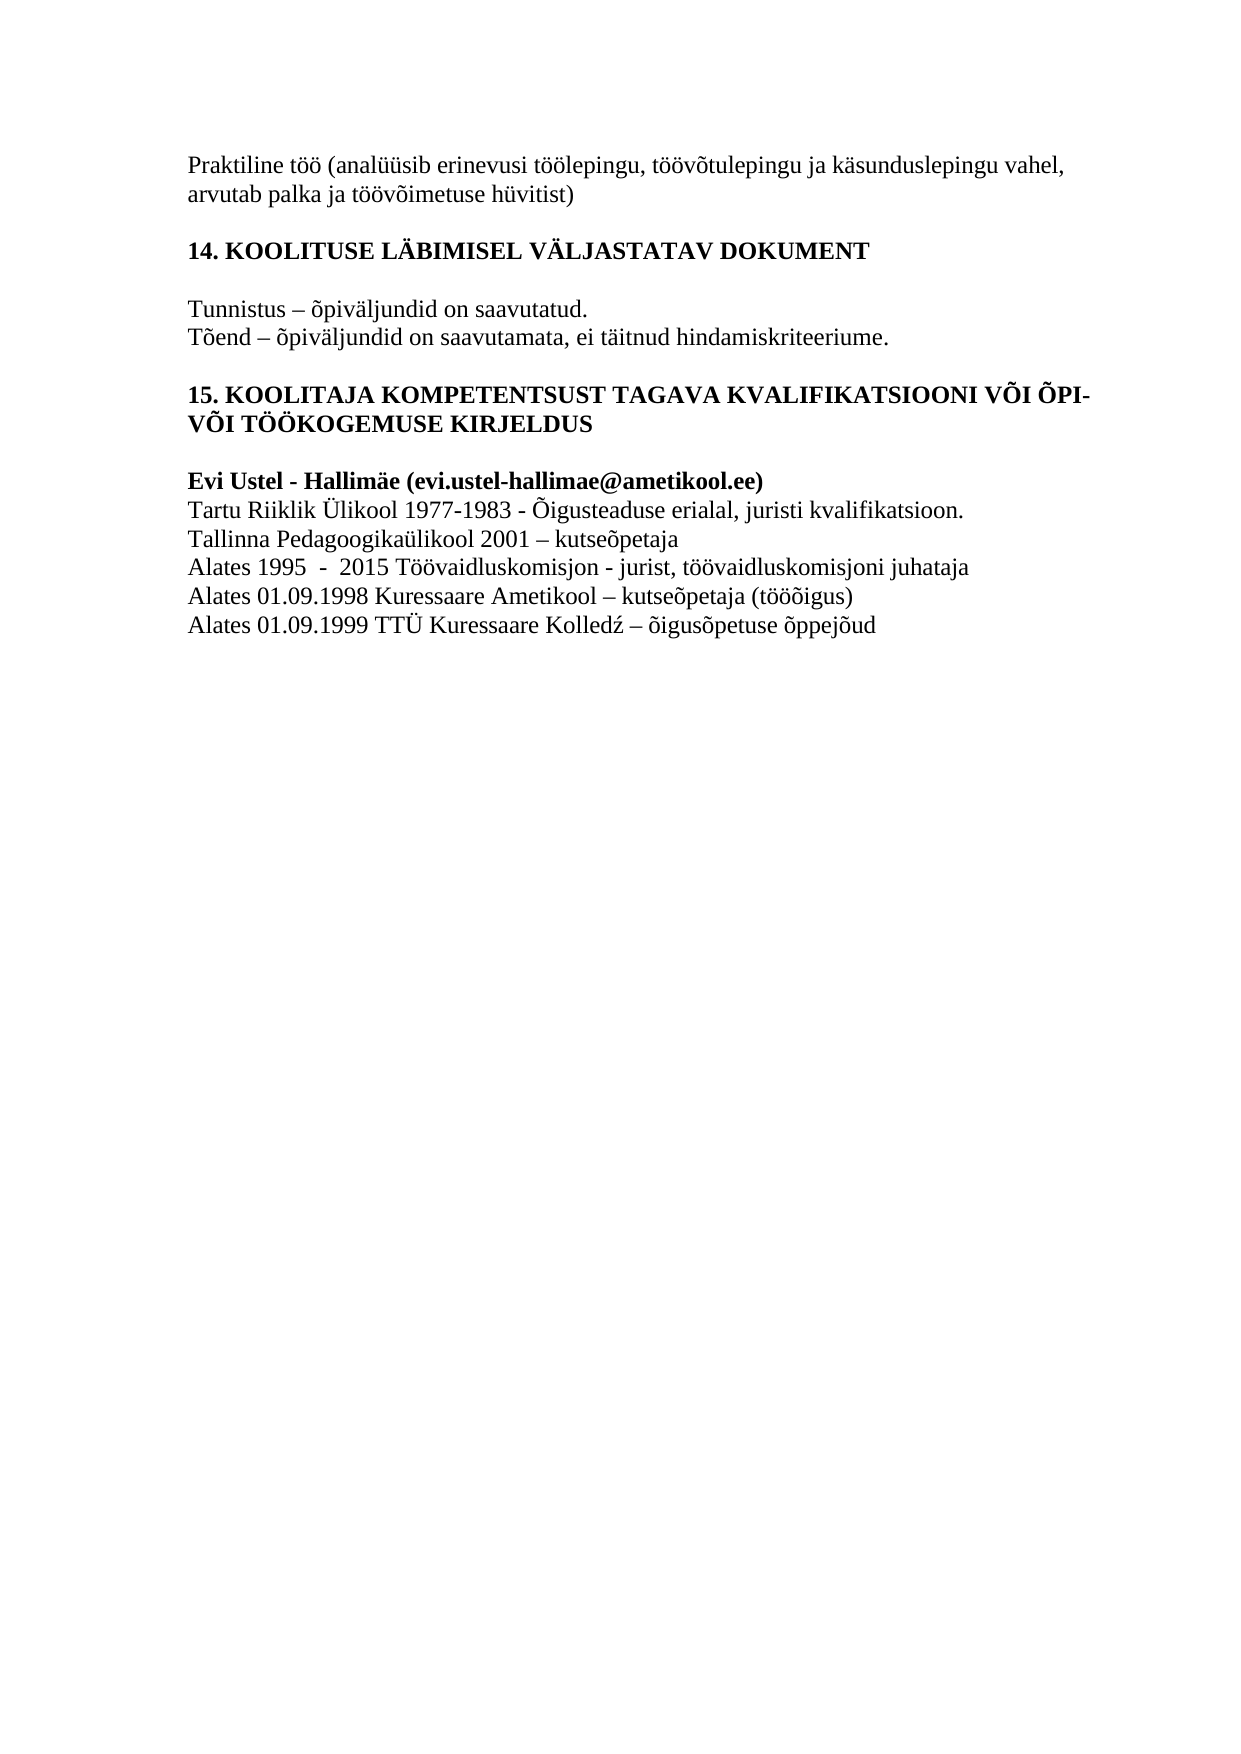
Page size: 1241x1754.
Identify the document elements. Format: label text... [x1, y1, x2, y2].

text 15. KOOLITAJA KOMPETENTSUST TAGAVA KVALIFIKATSIOONI VÕI ÕPI- VÕI TÖÖKOGEMUSE KIRJELDUS [187, 380, 1106, 437]
text Tõend – õpiväljundid on saavutamata, ei täitnud hindamiskriteeriume. [187, 322, 1106, 351]
text 14. KOOLITUSE LÄBIMISEL VÄLJASTATAV DOKUMENT [187, 236, 1106, 265]
text Evi Ustel - Hallimäe (evi.ustel-hallimae@ametikool.ee) [187, 466, 1106, 495]
text Tartu Riiklik Ülikool 1977-1983 - Õigusteaduse erialal, juristi kvalifikatsioon. [187, 495, 1106, 524]
text Alates 1995 - 2015 Töövaidluskomisjon - jurist, töövaidluskomisjoni juhataja [187, 552, 1106, 581]
list Praktiline töö (analüüsib erinevusi töölepingu, töövõtulepingu ja käsunduslepingu vahel, arvutab palka ja töövõimetuse hüvitist) [187, 150, 1106, 207]
text Alates 01.09.1999 TTÜ Kuressaare Kolledź – õigusõpetuse õppejõud [187, 610, 1106, 639]
text Alates 01.09.1998 Kuressaare Ametikool – kutseõpetaja (tööõigus) [187, 581, 1106, 610]
text Tallinna Pedagoogikaülikool 2001 – kutseõpetaja [187, 524, 1106, 552]
text Tunnistus – õpiväljundid on saavutatud. [187, 294, 1106, 322]
